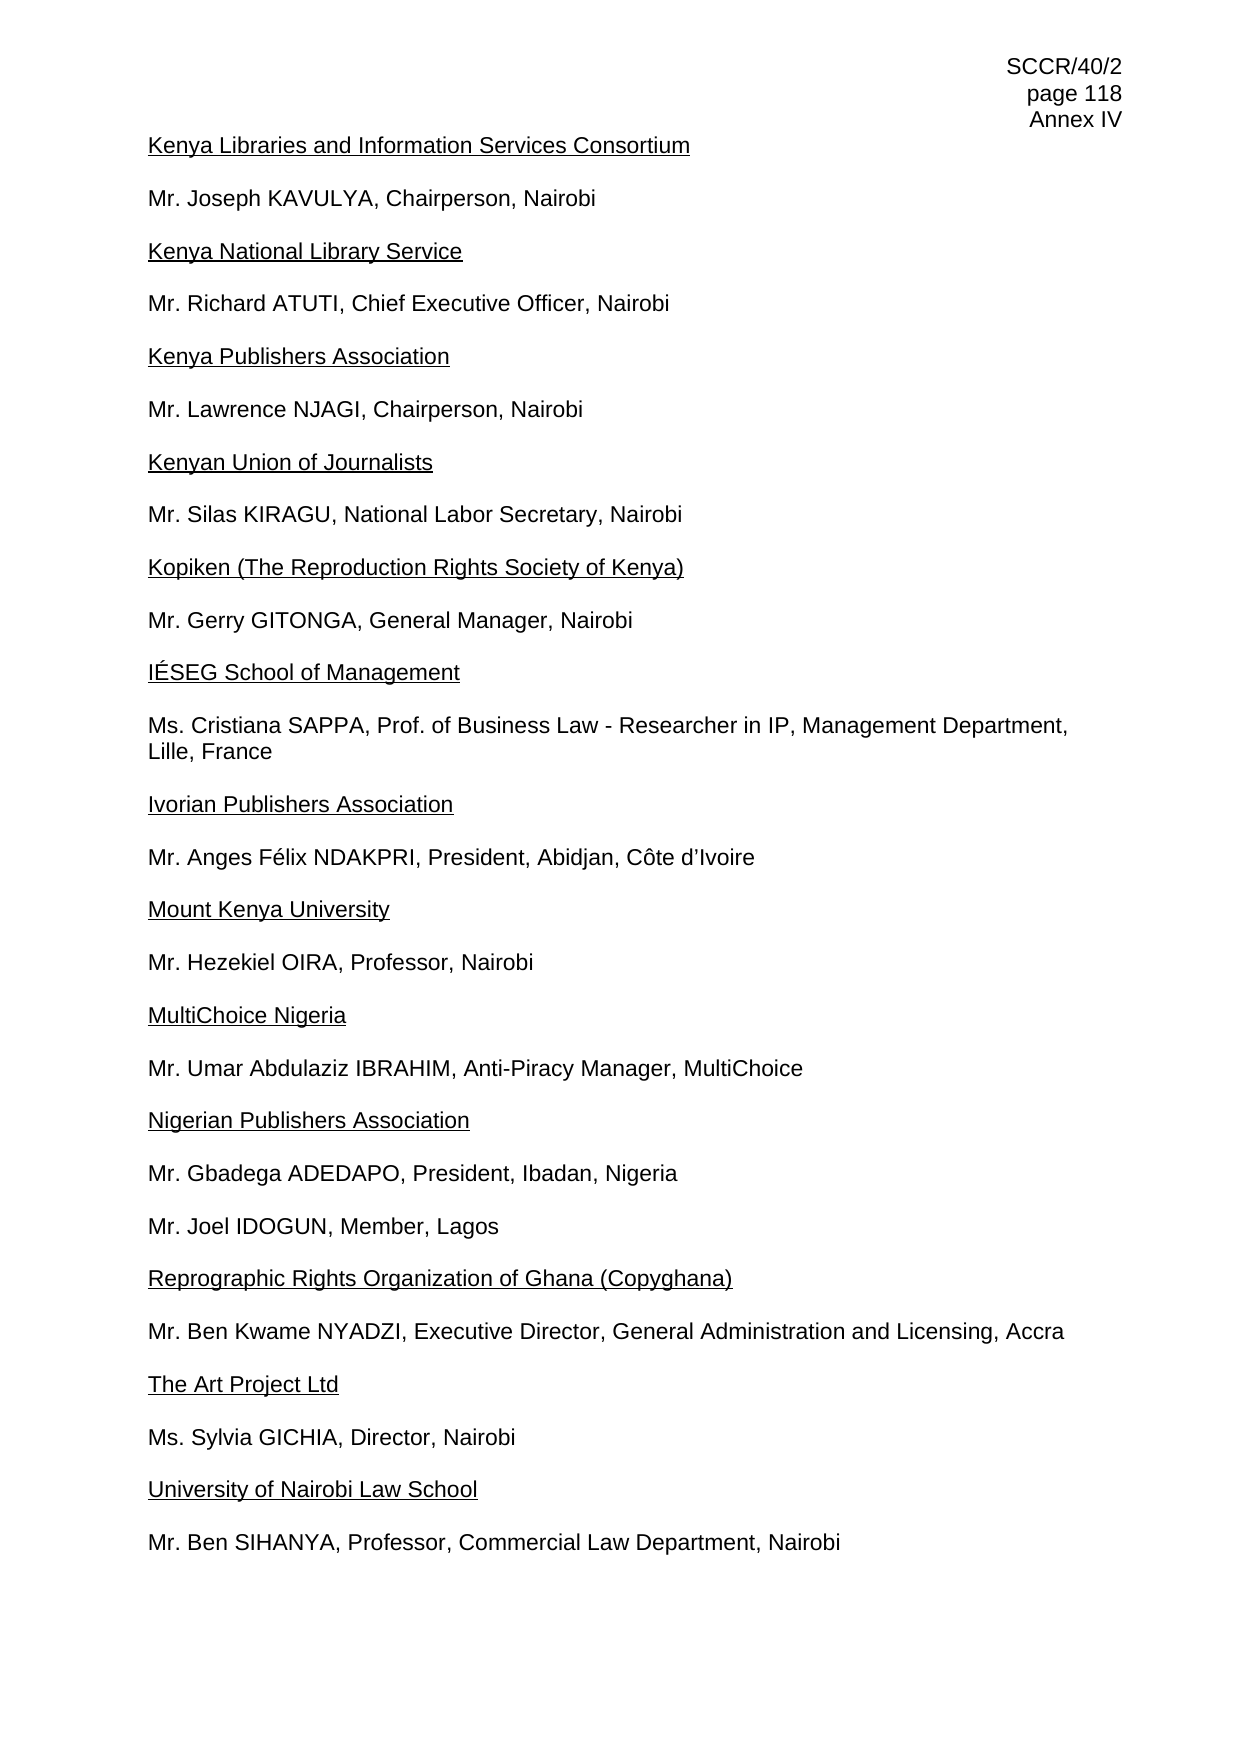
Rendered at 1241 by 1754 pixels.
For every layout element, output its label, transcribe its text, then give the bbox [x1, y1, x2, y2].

text Mr. Joel IDOGUN, Member, Lagos [148, 1213, 1122, 1239]
text Kenya National Library Service [148, 238, 1122, 264]
text IÉSEG School of Management [148, 659, 1122, 686]
text Nigerian Publishers Association [148, 1107, 1122, 1134]
text Mr. Joseph KAVULYA, Chairperson, Nairobi [148, 185, 1122, 211]
text Mr. Umar Abdulaziz IBRAHIM, Anti-Piracy Manager, MultiChoice [148, 1054, 1122, 1081]
text Kopiken (The Reproduction Rights Society of Kenya) [148, 554, 1122, 580]
text Mr. Ben SIHANYA, Professor, Commercial Law Department, Nairobi [148, 1529, 1122, 1555]
text MultiChoice Nigeria [148, 1002, 1122, 1028]
text Mr. Hezekiel OIRA, Professor, Nairobi [148, 949, 1122, 976]
text Kenya Libraries and Information Services Consortium [148, 132, 1122, 158]
text Mr. Lawrence NJAGI, Chairperson, Nairobi [148, 396, 1122, 422]
text Kenyan Union of Journalists [148, 448, 1122, 475]
text University of Nairobi Law School [148, 1476, 1122, 1503]
text Mr. Richard ATUTI, Chief Executive Officer, Nairobi [148, 290, 1122, 317]
text Mr. Ben Kwame NYADZI, Executive Director, General Administration and Licensing, Accra [148, 1318, 1122, 1344]
text Kenya Publishers Association [148, 343, 1122, 369]
text Mr. Gerry GITONGA, General Manager, Nairobi [148, 607, 1122, 633]
text Mr. Gbadega ADEDAPO, President, Ibadan, Nigeria [148, 1160, 1122, 1186]
text Ms. Sylvia GICHIA, Director, Nairobi [148, 1423, 1122, 1450]
text Mr. Anges Félix NDAKPRI, President, Abidjan, Côte d’Ivoire [148, 844, 1122, 870]
text Ms. Cristiana SAPPA, Prof. of Business Law - Researcher in IP, Management Department, Lille, France [148, 712, 1122, 765]
text Mr. Silas KIRAGU, National Labor Secretary, Nairobi [148, 501, 1122, 527]
text Reprographic Rights Organization of Ghana (Copyghana) [148, 1265, 1122, 1292]
text The Art Project Ltd [148, 1371, 1122, 1397]
text Ivorian Publishers Association [148, 791, 1122, 817]
text Mount Kenya University [148, 896, 1122, 923]
